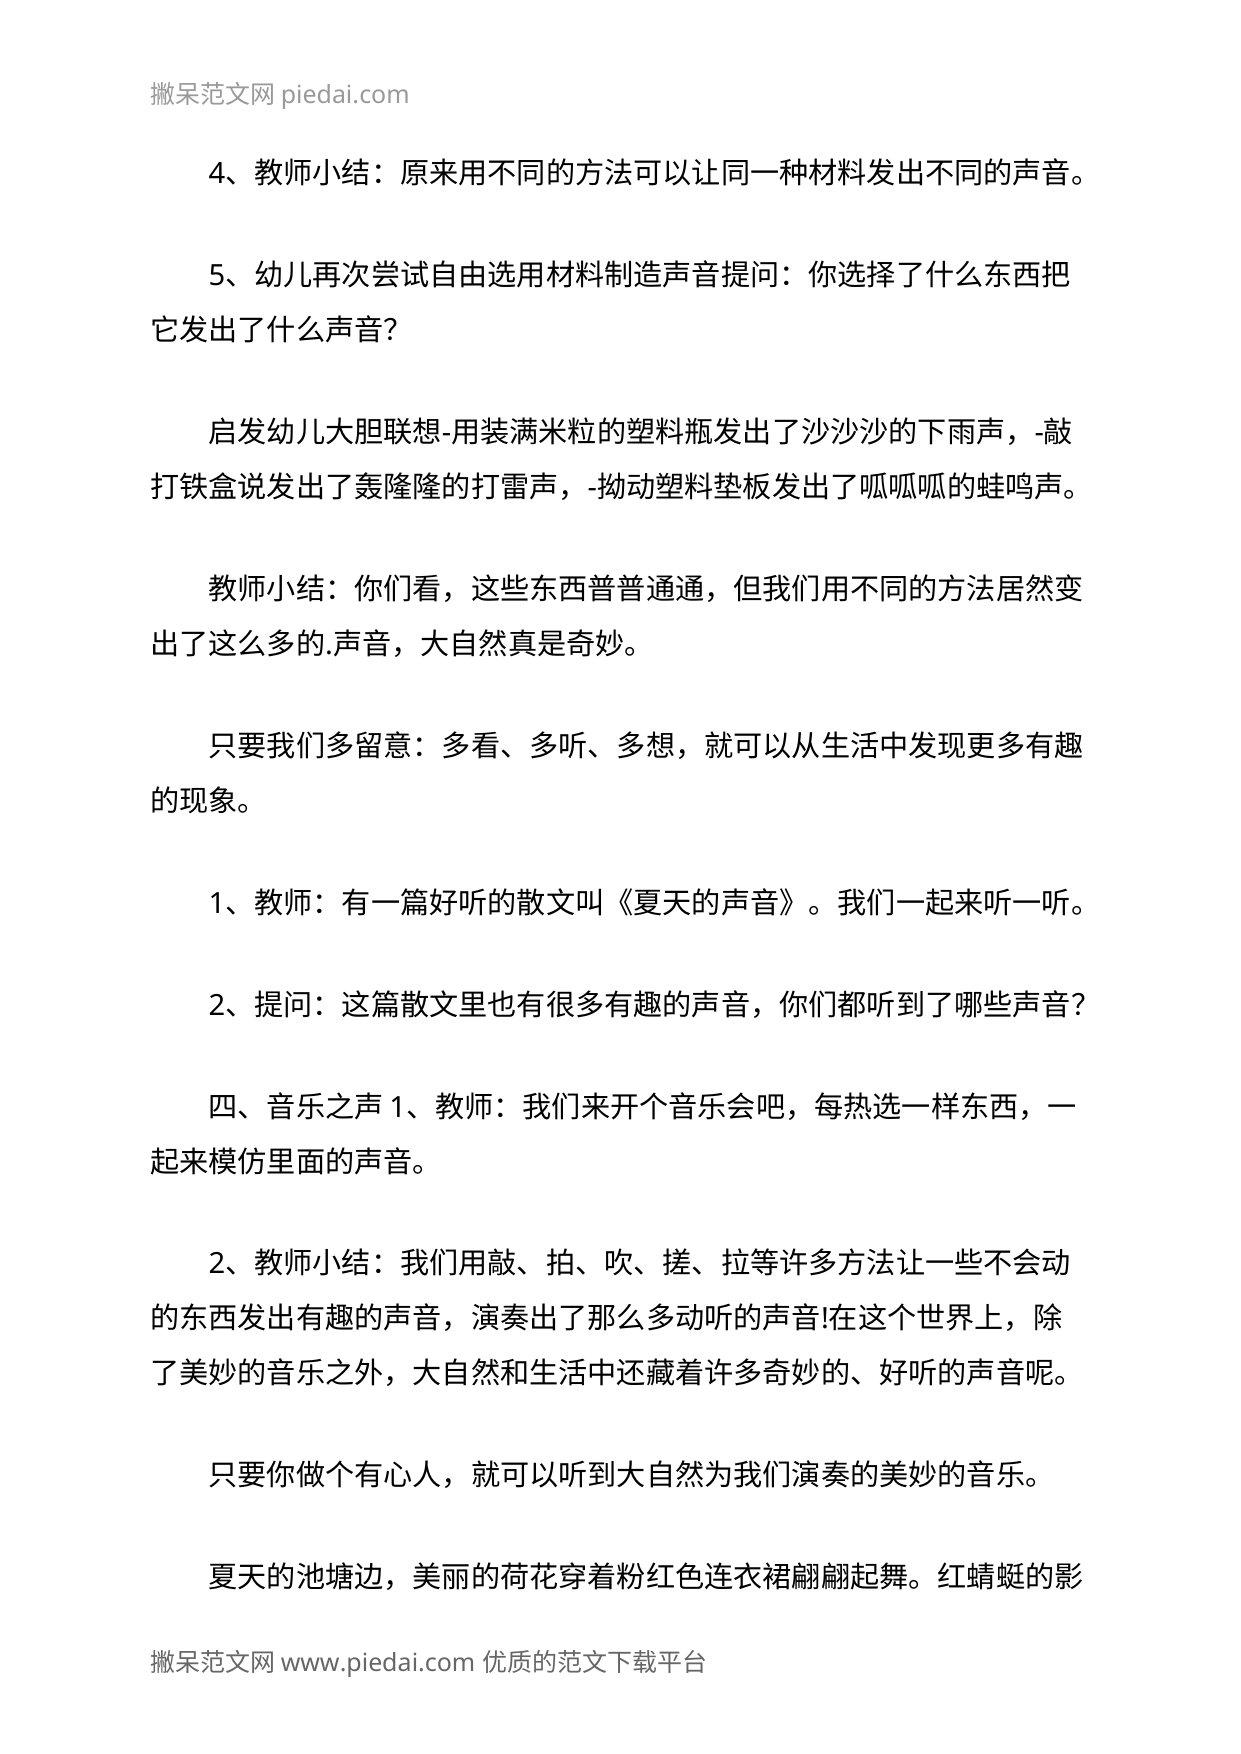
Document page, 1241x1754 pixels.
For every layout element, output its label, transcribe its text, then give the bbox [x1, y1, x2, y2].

text 四、音乐之声1、教师：我们来开个音乐会吧，每热选一样东西，一起来模仿里面的声音。 [150, 1083, 1090, 1181]
text 2、提问：这篇散文里也有很多有趣的声音，你们都听到了哪些声音？ [150, 981, 1090, 1024]
text 启发幼儿大胆联想-用装满米粒的塑料瓶发出了沙沙沙的下雨声，-敲打铁盒说发出了轰隆隆的打雷声，-拗动塑料垫板发出了呱呱呱的蛙鸣声。 [150, 409, 1090, 506]
text 2、教师小结：我们用敲、拍、吹、搓、拉等许多方法让一些不会动的东西发出有趣的声音，演奏出了那么多动听的声音!在这个世界上，除了美妙的音乐之外，大自然和生活中还藏着许多奇妙的、好听的声音呢。 [150, 1240, 1090, 1392]
text 只要你做个有心人，就可以听到大自然为我们演奏的美妙的音乐。 [150, 1452, 1090, 1494]
text 只要我们多留意：多看、多听、多想，就可以从生活中发现更多有趣的现象。 [150, 723, 1090, 820]
text 4、教师小结：原来用不同的方法可以让同一种材料发出不同的声音。 [150, 150, 1090, 192]
text 1、教师：有一篇好听的散文叫《夏天的声音》。我们一起来听一听。 [150, 879, 1090, 922]
text 5、幼儿再次尝试自由选用材料制造声音提问：你选择了什么东西把它发出了什么声音？ [150, 252, 1090, 349]
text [150, 1553, 1090, 1596]
text 教师小结：你们看，这些东西普普通通，但我们用不同的方法居然变出了这么多的.声音，大自然真是奇妙。 [150, 566, 1090, 663]
